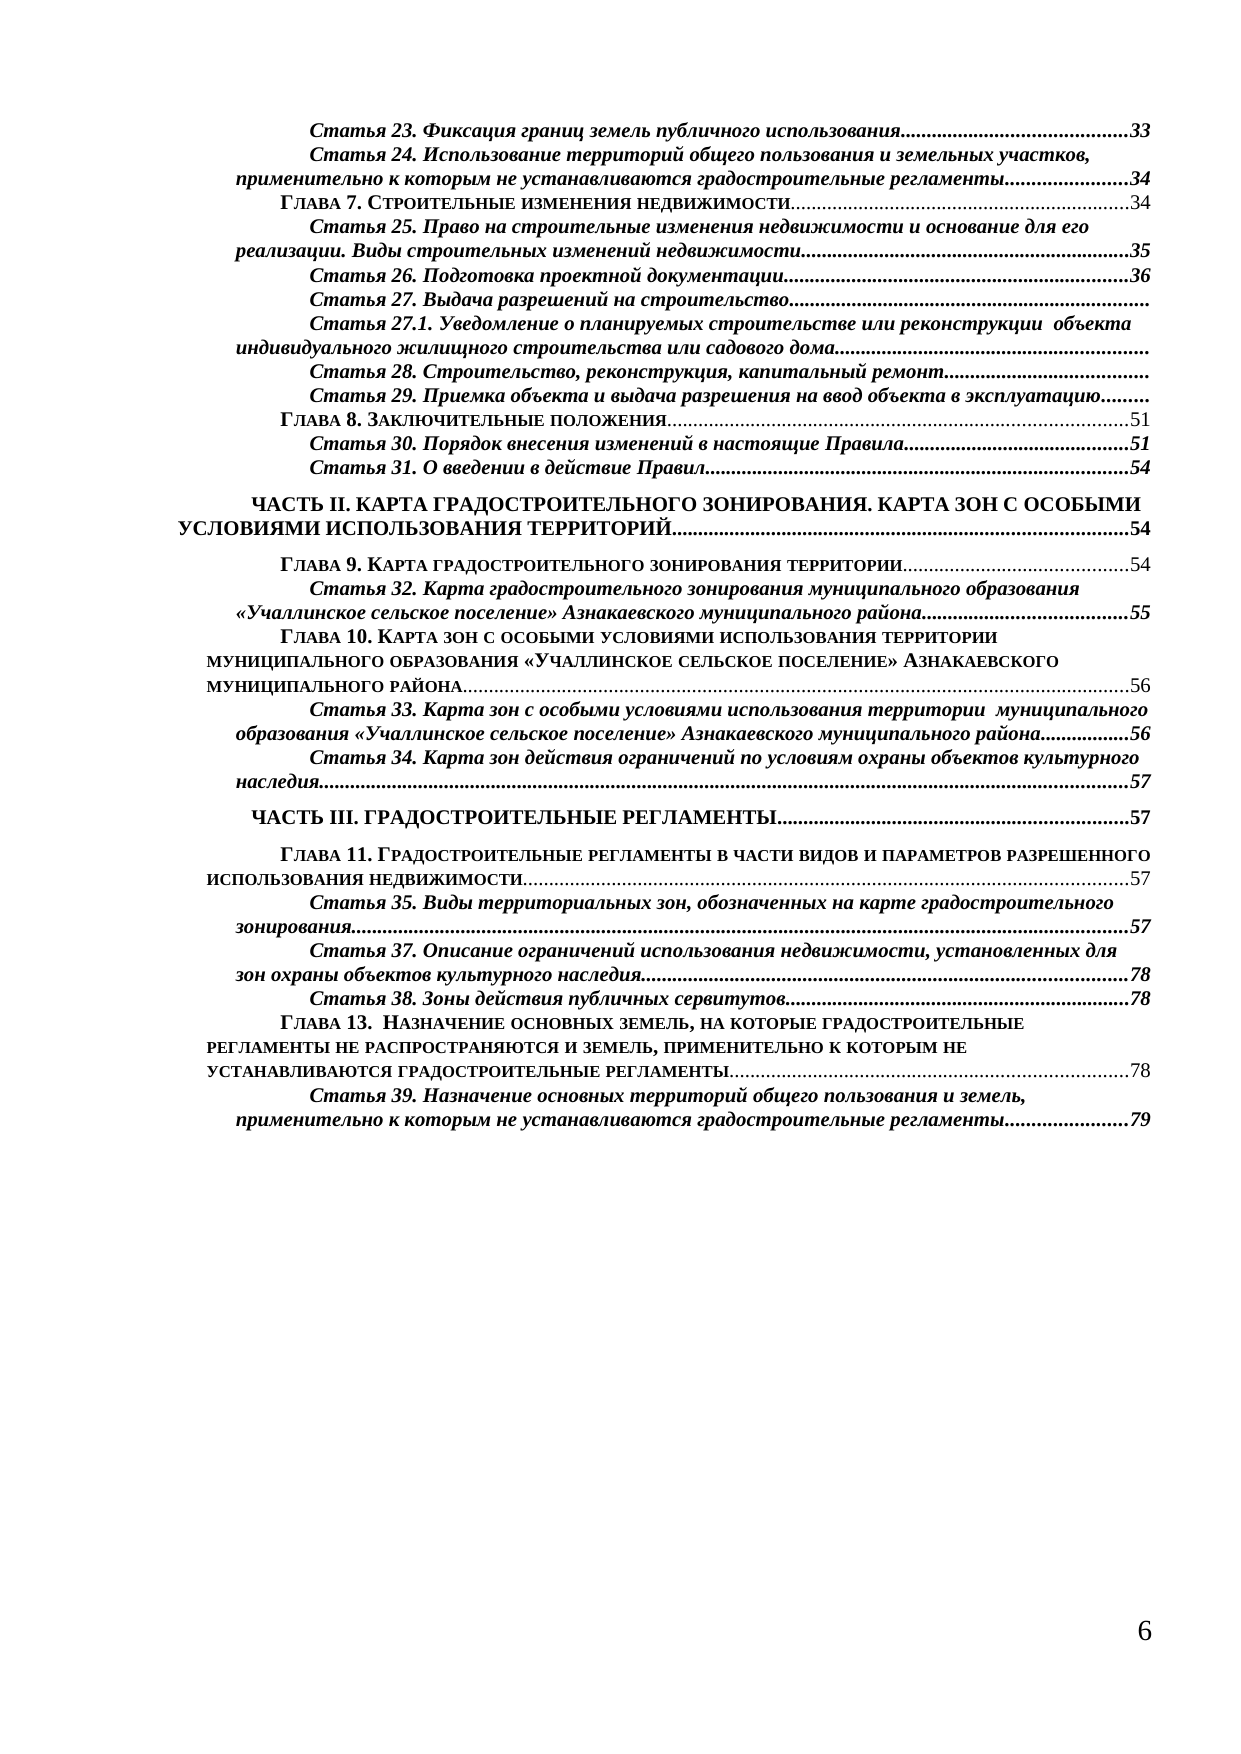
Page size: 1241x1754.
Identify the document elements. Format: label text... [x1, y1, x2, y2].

text Статья 23. Фиксация границ земель публичного использования 33 [236, 118, 1152, 142]
text Глава 11. Градостроительные регламенты в части видов и параметров разрешенного использования недвижимости 57 [206, 842, 1152, 890]
text Статья 35. Виды территориальных зон, обозначенных на карте градостроительного зонирования 57 [236, 890, 1152, 938]
text ЧАСТЬ II. КАРТА ГРАДОСТРОИТЕЛЬНОГО ЗОНИРОВАНИЯ. КАРТА ЗОН С ОСОБЫМИ УСЛОВИЯМИ ИСПОЛЬЗОВАНИЯ ТЕРРИТОРИЙ 54 [177, 492, 1152, 540]
text Глава 10. Карта зон с особыми условиями использования территории муниципального образования «Учаллинское сельское поселение» Азнакаевского муниципального района 56 [206, 624, 1152, 697]
text Статья 37. Описание ограничений использования недвижимости, установленных для зон охраны объектов культурного наследия 78 [236, 938, 1152, 986]
text Статья 32. Карта градостроительного зонирования муниципального образования «Учаллинское сельское поселение» Азнакаевского муниципального района 55 [236, 576, 1152, 624]
text Статья 38. Зоны действия публичных сервитутов 78 [236, 986, 1152, 1010]
text Статья 27. Выдача разрешений на строительство [236, 287, 1152, 311]
text Статья 33. Карта зон с особыми условиями использования территории муниципального образования «Учаллинское сельское поселение» Азнакаевского муниципального района 56 [236, 697, 1152, 745]
text Статья 26. Подготовка проектной документации 36 [236, 262, 1152, 287]
text Статья 31. О введении в действие Правил 54 [236, 455, 1152, 479]
text Глава 13. Назначение основных земель, на которые градостроительные регламенты не распространяются и земель, применительно к которым не устанавливаются градостроительные регламенты 78 [206, 1010, 1152, 1082]
text Статья 39. Назначение основных территорий общего пользования и земель, применительно к которым не устанавливаются градостроительные регламенты 79 [236, 1082, 1152, 1131]
text Глава 9. Карта градостроительного зонирования территории 54 [206, 552, 1152, 576]
text ЧАСТЬ III. ГРАДОСТРОИТЕЛЬНЫЕ РЕГЛАМЕНТЫ 57 [177, 805, 1152, 829]
text Статья 34. Карта зон действия ограничений по условиям охраны объектов культурного наследия 57 [236, 745, 1152, 793]
text Глава 8. Заключительные положения 51 [206, 407, 1152, 431]
text Статья 27.1. Уведомление о планируемых строительстве или реконструкции объекта индивидуального жилищного строительства или садового дома [236, 311, 1152, 359]
text Статья 28. Строительство, реконструкция, капитальный ремонт [236, 359, 1152, 383]
text Статья 25. Право на строительные изменения недвижимости и основание для его реализации. Виды строительных изменений недвижимости 35 [236, 214, 1152, 262]
text Статья 24. Использование территорий общего пользования и земельных участков, применительно к которым не устанавливаются градостроительные регламенты 34 [236, 142, 1152, 190]
text Статья 30. Порядок внесения изменений в настоящие Правила 51 [236, 431, 1152, 455]
text Глава 7. Строительные изменения недвижимости 34 [206, 190, 1152, 214]
text Статья 29. Приемка объекта и выдача разрешения на ввод объекта в эксплуатацию [236, 383, 1152, 407]
